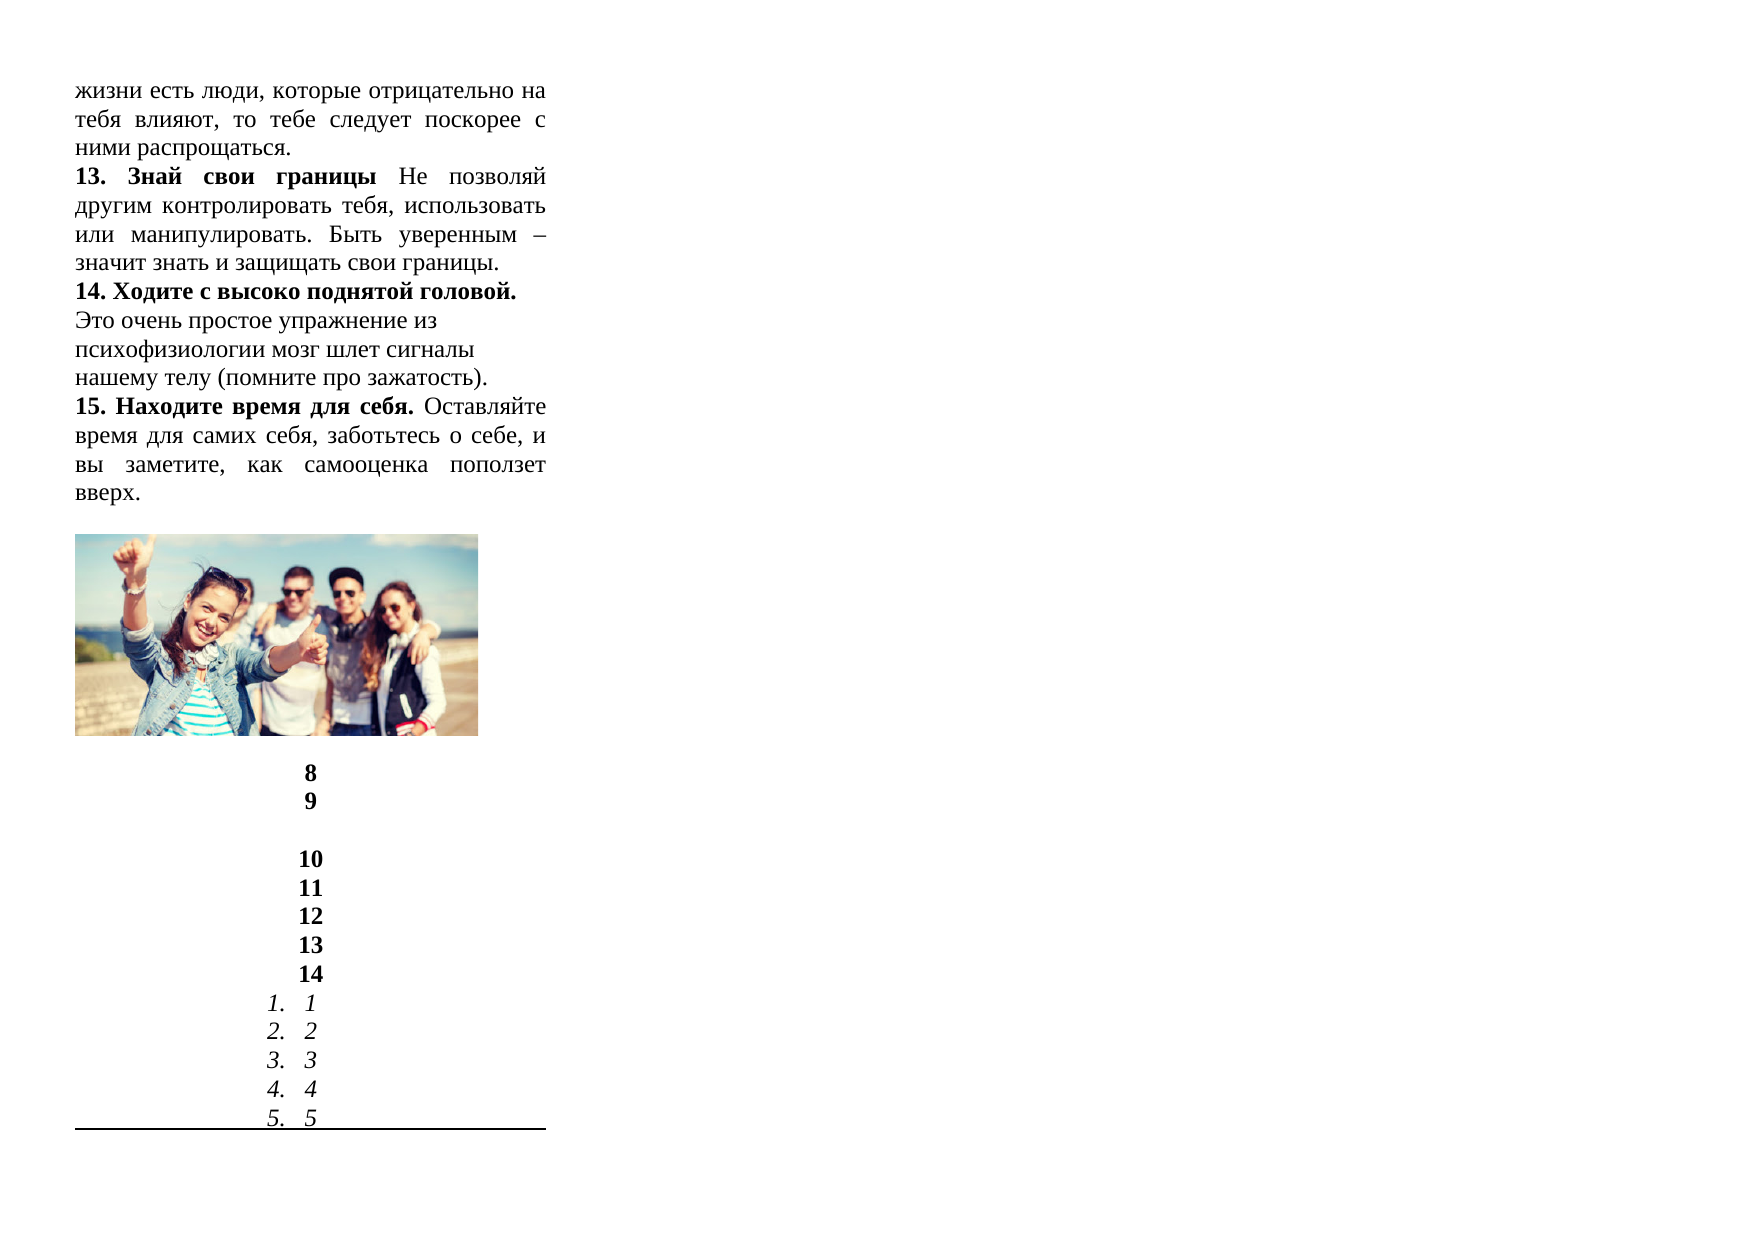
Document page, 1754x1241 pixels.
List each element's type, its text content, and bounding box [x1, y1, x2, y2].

text 14. Ходите с высоко поднятой головой. Это очень простое упражнение из психофизиологии мозг шлет сигналы нашему телу (помните про зажатость). [75, 276, 546, 391]
text 15. Находите время для себя. Оставляйте время для самих себя, заботьтесь о себе, и вы заметите, как самооценка поползет вверх. [75, 391, 546, 506]
text 13. Знай свои границы Не позволяй другим контролировать тебя, использовать или манипулировать. Быть уверенным – значит знать и защищать свои границы. [75, 161, 546, 276]
list 2 [37, 1016, 546, 1045]
text 12 [75, 901, 546, 930]
text 10 [75, 844, 546, 873]
text 13 [75, 930, 546, 959]
list 1 [37, 988, 546, 1016]
picture [75, 534, 479, 736]
text 9 [75, 786, 546, 815]
list 5 [37, 1103, 546, 1131]
list 3 [37, 1045, 546, 1074]
text 11 [75, 873, 546, 901]
text 14 [75, 959, 546, 988]
list 4 [37, 1074, 546, 1103]
text 8 [75, 758, 546, 786]
